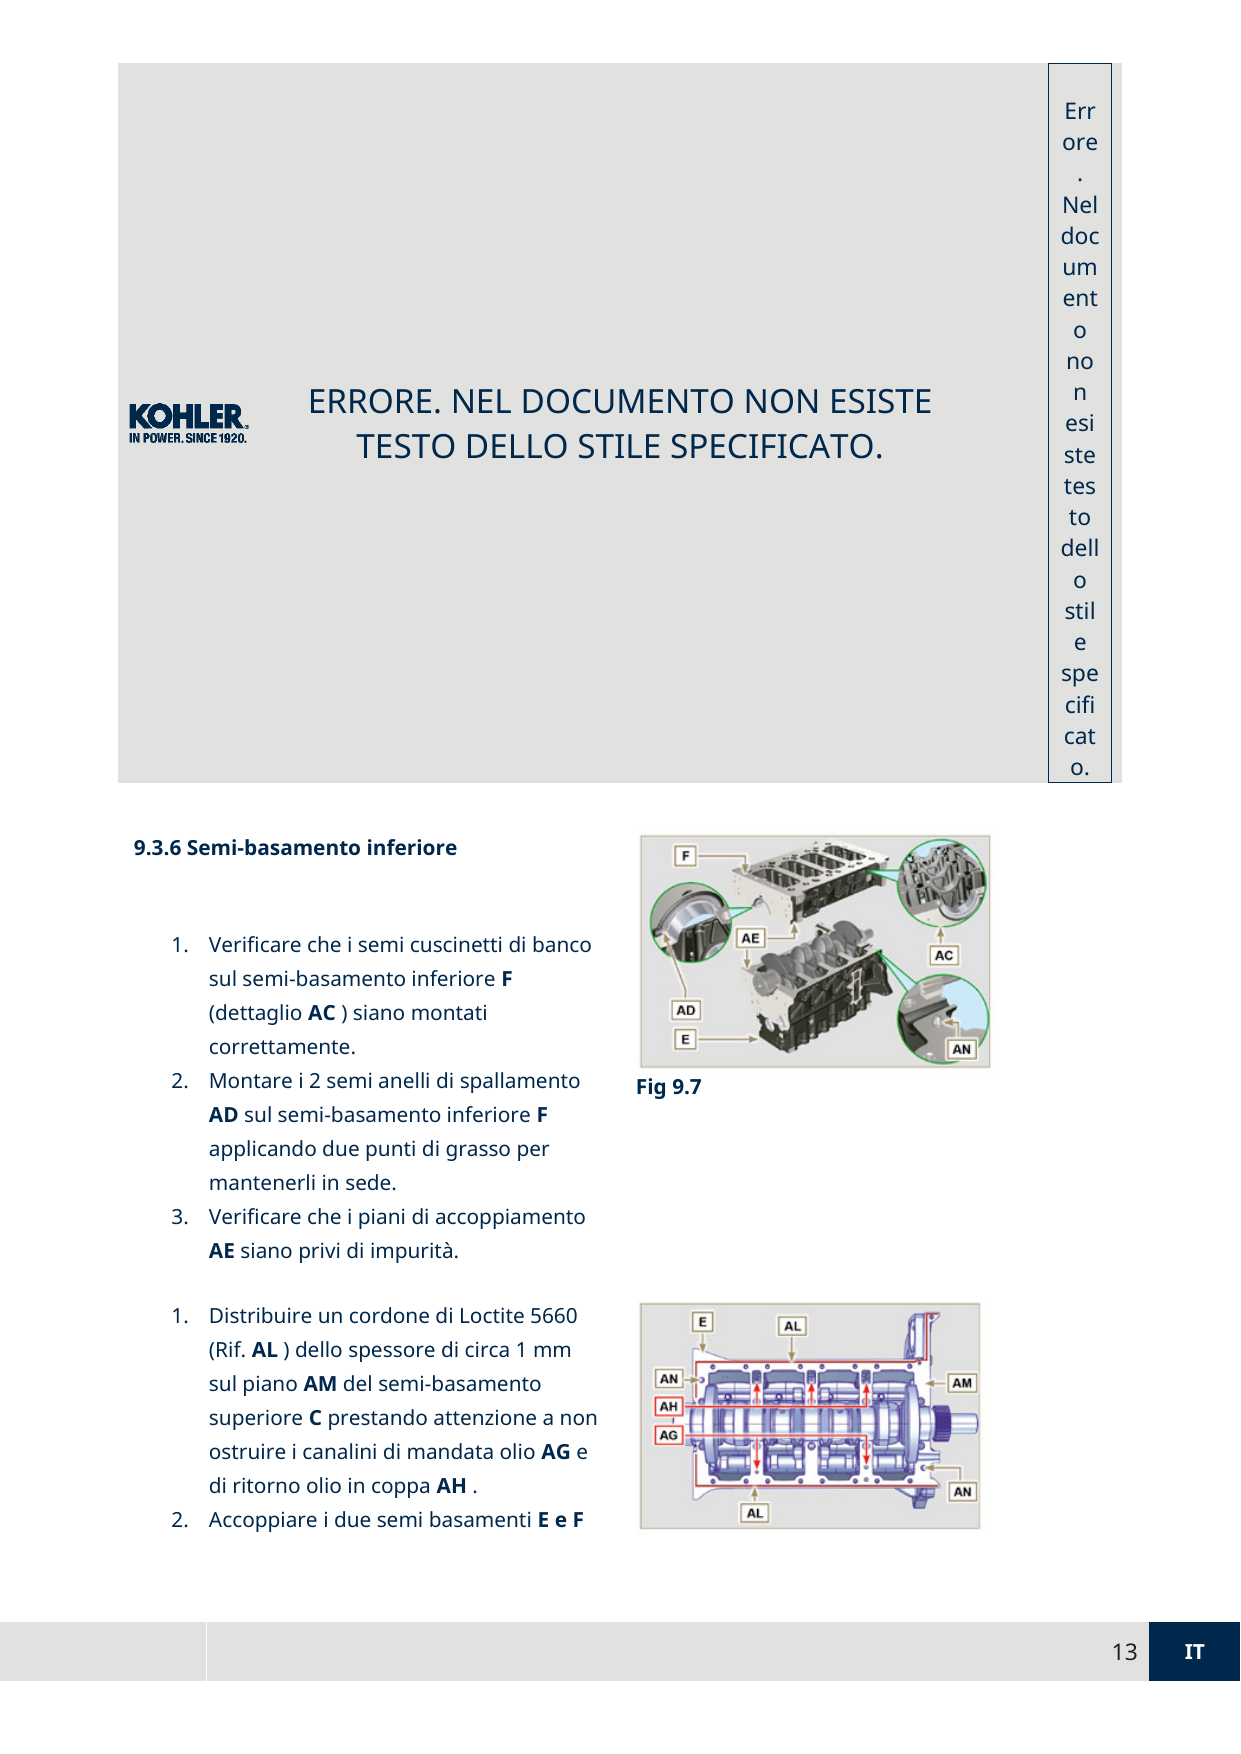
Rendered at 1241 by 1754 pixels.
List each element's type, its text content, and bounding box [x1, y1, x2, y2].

table_cell 9.3.6 Semi-basamento inferiore Verificare che i semi cuscinetti di banco sul semi-basamento inferiore F (dettaglio AC ) siano montati correttamente. Montare i 2 semi anelli di spallamento AD sul semi-basamento inferiore F applicando due punti di grasso per mantenerli in sede. Verificare che i piani di accoppiamento AE siano privi di impurità. [118, 815, 620, 1283]
picture [129, 403, 249, 443]
picture [635, 1298, 1002, 1534]
table_cell Fig 9.8 [620, 1283, 1122, 1549]
table_cell Distribuire un cordone di Loctite 5660 (Rif. AL ) dello spessore di circa 1 mm sul piano AM del semi-basamento superiore C prestando attenzione a non ostruire i canalini di mandata olio AG e di ritorno olio in coppa AH . Accoppiare i due semi basamenti E e F rispettando le spine di riferimento AN . [118, 1283, 620, 1549]
picture [635, 830, 1002, 1073]
table_cell Fig 9.7 [620, 815, 1122, 1283]
